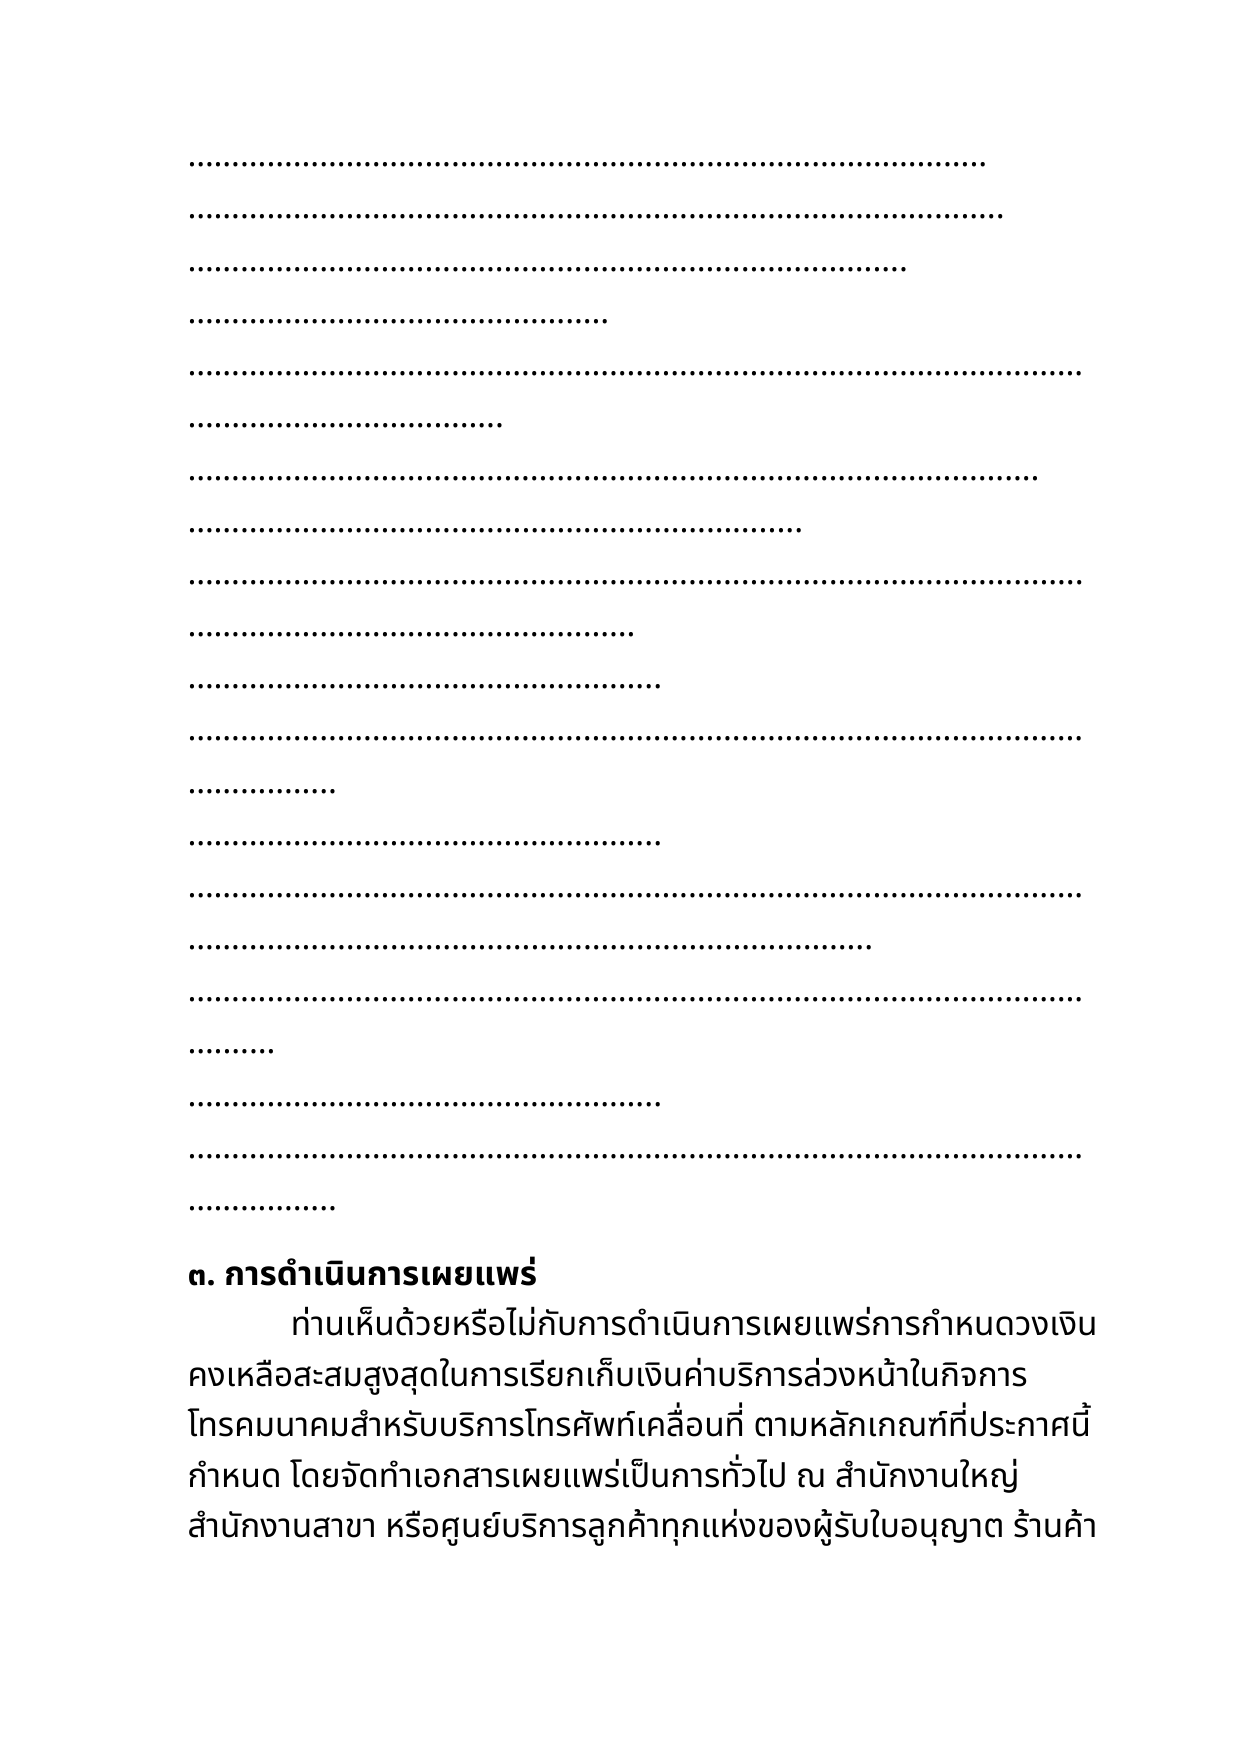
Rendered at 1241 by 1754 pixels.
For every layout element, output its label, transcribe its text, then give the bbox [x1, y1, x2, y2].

list …………….………………………………..……………………………………………………………………………………………………….. [187, 1071, 1109, 1220]
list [187, 1300, 1109, 1552]
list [187, 131, 1109, 646]
list …………….………………………………..……………………………………………………………………………………………………….. [187, 653, 1109, 803]
list …………….………………………………..………………………………………………………………………………………………………..………….…………………….…………………..…………………………………………………………………………………………….…… [187, 809, 1109, 1064]
list ๓. การดำเนินการเผยแพร่ [187, 1250, 1109, 1300]
